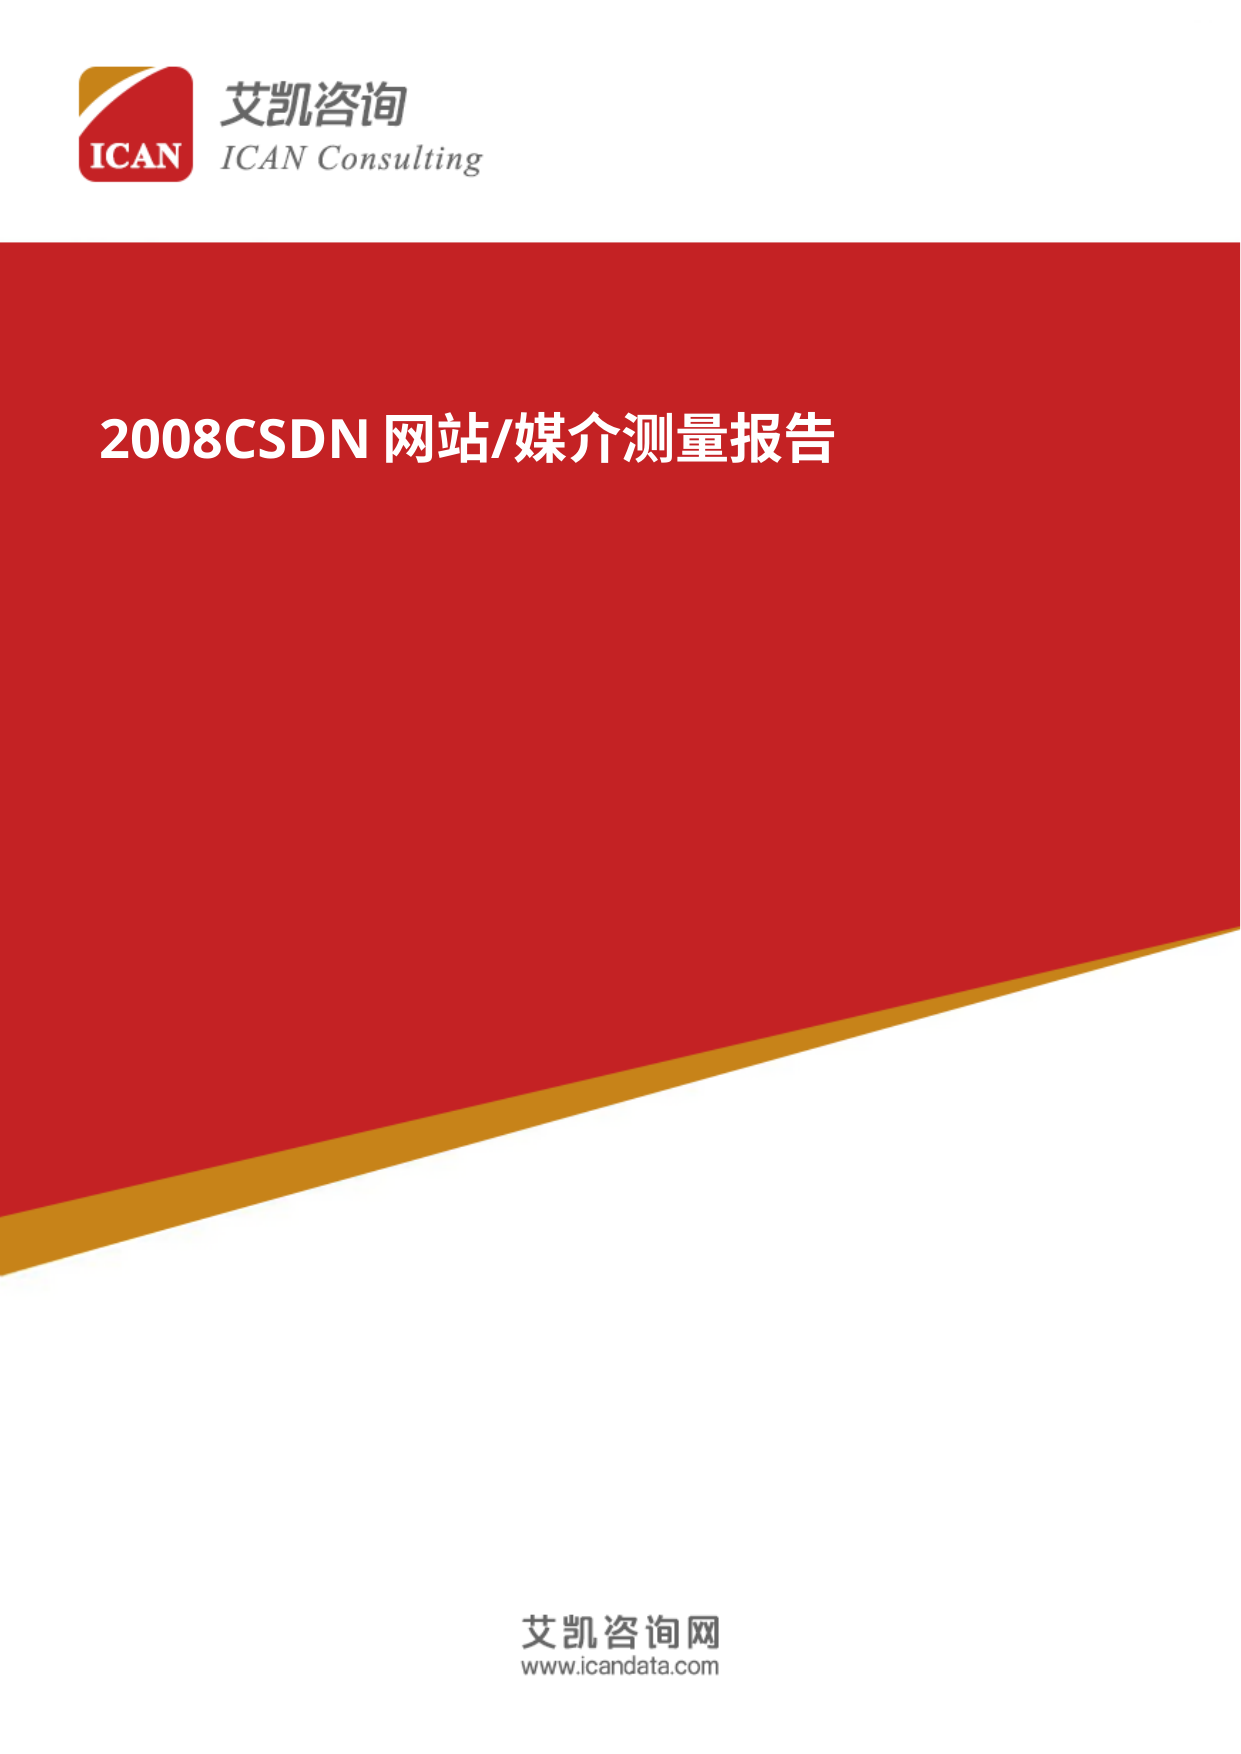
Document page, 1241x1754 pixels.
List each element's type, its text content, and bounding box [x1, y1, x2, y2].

subtitle 2008CSDN网站/媒介测量报告 [99, 386, 1053, 484]
picture [0, 5, 1241, 1754]
